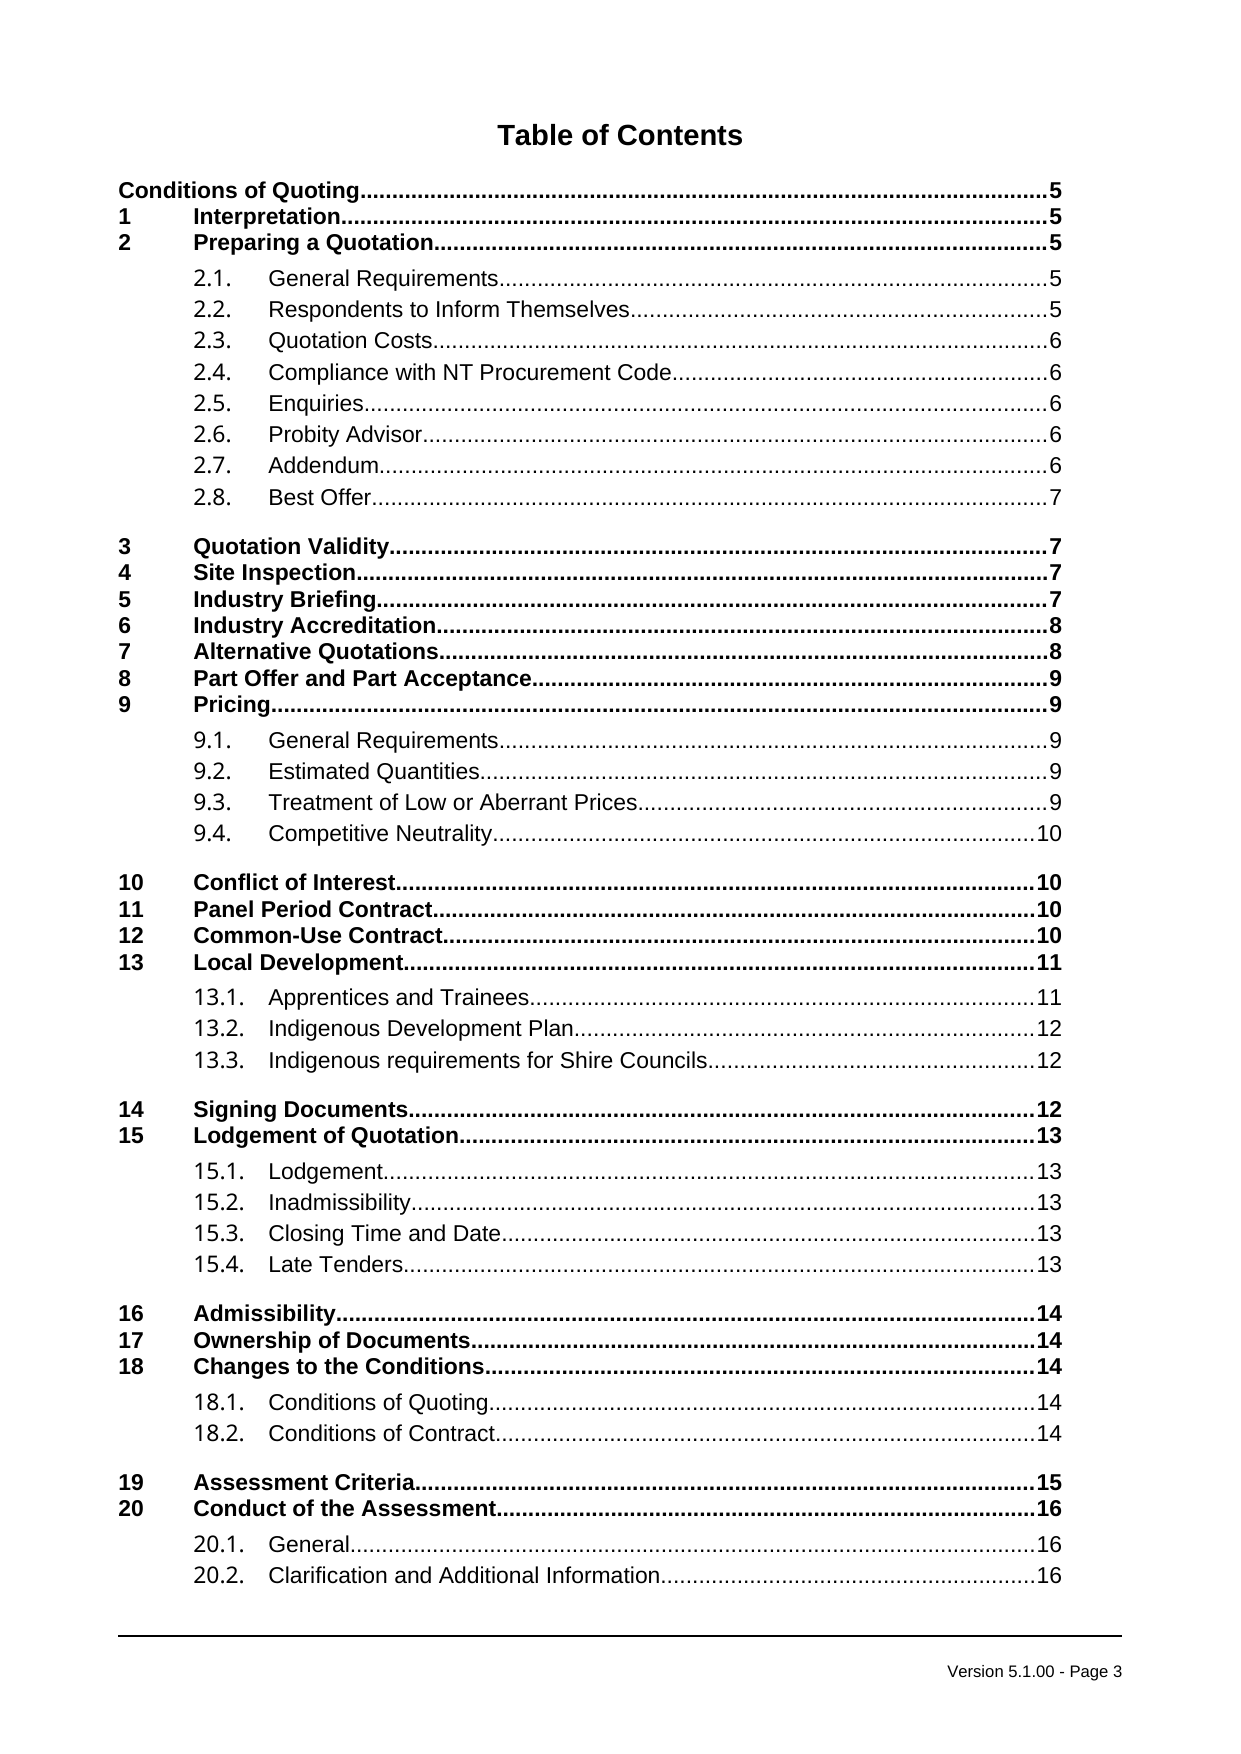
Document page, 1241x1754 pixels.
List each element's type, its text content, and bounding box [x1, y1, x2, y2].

text 18.1. Conditions of Quoting 14 [193, 1386, 1122, 1417]
text 1 Interpretation 5 [118, 203, 1122, 229]
text Table of Contents [118, 118, 1122, 152]
text 14 Signing Documents 12 [118, 1096, 1122, 1122]
text 2.2. Respondents to Inform Themselves 5 [193, 293, 1122, 324]
text 5 Industry Briefing 7 [118, 586, 1122, 612]
text 2.3. Quotation Costs 6 [193, 324, 1122, 356]
text 2.7. Addendum 6 [193, 449, 1122, 481]
text 15.3. Closing Time and Date 13 [193, 1217, 1122, 1248]
text 9.1. General Requirements 9 [193, 723, 1122, 755]
text 2.4. Compliance with NT Procurement Code 6 [193, 356, 1122, 387]
text 2.5. Enquiries 6 [193, 387, 1122, 418]
text Conditions of Quoting 5 [118, 177, 1122, 203]
text 12 Common-Use Contract 10 [118, 922, 1122, 948]
text 19 Assessment Criteria 15 [118, 1469, 1122, 1495]
text 7 Alternative Quotations 8 [118, 638, 1122, 664]
text 18 Changes to the Conditions 14 [118, 1353, 1122, 1379]
text 2.1. General Requirements 5 [193, 262, 1122, 293]
text 13.3. Indigenous requirements for Shire Councils 12 [193, 1043, 1122, 1075]
text 2.6. Probity Advisor 6 [193, 418, 1122, 449]
text 13.1. Apprentices and Trainees 11 [193, 981, 1122, 1012]
text 6 Industry Accreditation 8 [118, 612, 1122, 638]
text 15.2. Inadmissibility 13 [193, 1186, 1122, 1217]
text 8 Part Offer and Part Acceptance 9 [118, 664, 1122, 691]
text 20 Conduct of the Assessment 16 [118, 1495, 1122, 1522]
text 13 Local Development 11 [118, 948, 1122, 975]
text 17 Ownership of Documents 14 [118, 1327, 1122, 1353]
text 11 Panel Period Contract 10 [118, 896, 1122, 922]
text 15.4. Late Tenders 13 [193, 1248, 1122, 1279]
text 2.8. Best Offer 7 [193, 481, 1122, 512]
text 16 Admissibility 14 [118, 1300, 1122, 1327]
text 20.2. Clarification and Additional Information 16 [193, 1559, 1122, 1591]
text 3 Quotation Validity 7 [118, 533, 1122, 559]
text 9.3. Treatment of Low or Aberrant Prices 9 [193, 786, 1122, 817]
text 13.2. Indigenous Development Plan 12 [193, 1012, 1122, 1043]
text 9.2. Estimated Quantities 9 [193, 755, 1122, 786]
text 2 Preparing a Quotation 5 [118, 229, 1122, 256]
text 18.2. Conditions of Contract 14 [193, 1417, 1122, 1448]
text 15 Lodgement of Quotation 13 [118, 1122, 1122, 1148]
text 9 Pricing 9 [118, 691, 1122, 717]
text 15.1. Lodgement 13 [193, 1154, 1122, 1186]
text 4 Site Inspection 7 [118, 559, 1122, 586]
text 10 Conflict of Interest 10 [118, 869, 1122, 896]
text 9.4. Competitive Neutrality 10 [193, 817, 1122, 848]
text 20.1. General 16 [193, 1528, 1122, 1559]
